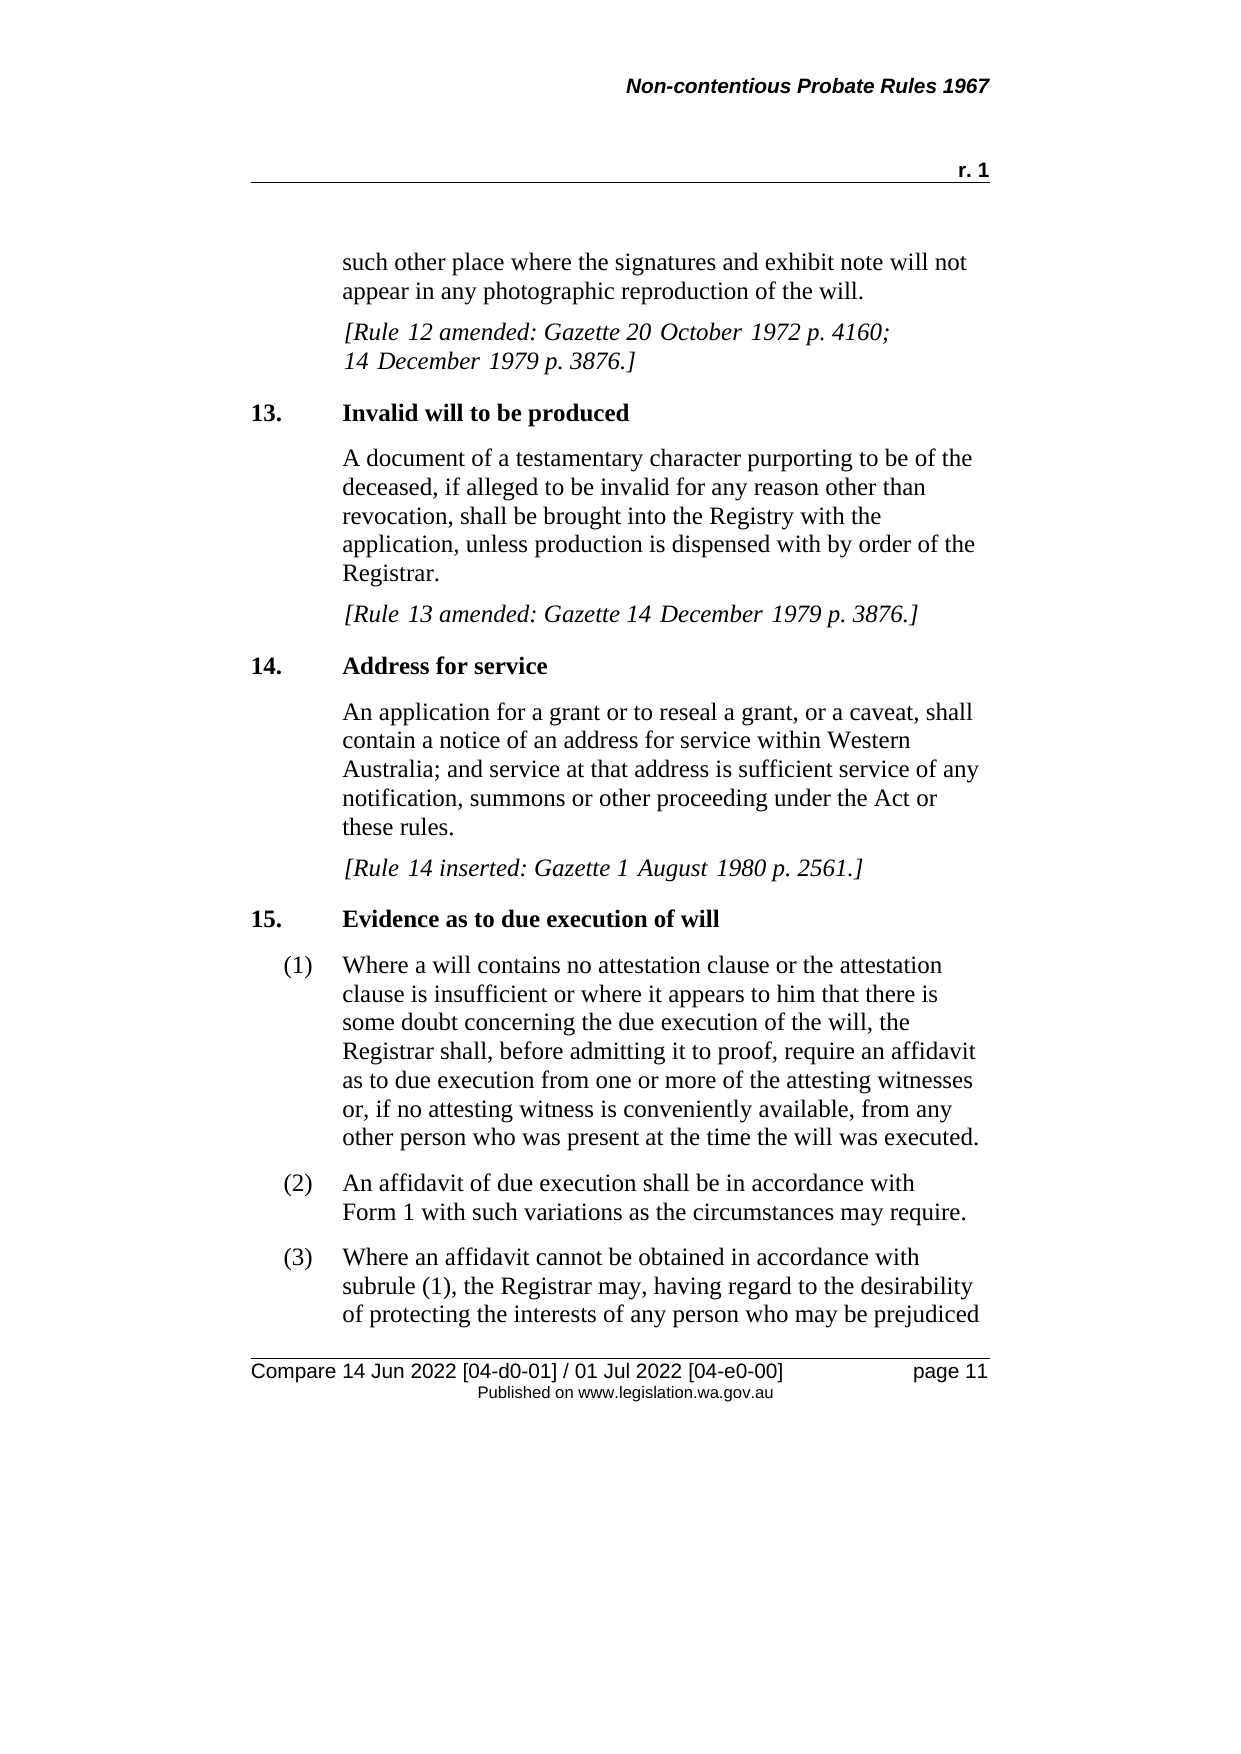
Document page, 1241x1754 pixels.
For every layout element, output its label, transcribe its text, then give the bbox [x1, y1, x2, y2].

text [Rule 12 amended: Gazette 20 October 1972 p. 4160; 14 December 1979 p. 3876.] [251, 317, 990, 375]
text (2) An affidavit of due execution shall be in accordance with Form 1 with such variations as the circumstances may require. [251, 1168, 990, 1225]
text (1) Where a will contains no attestation clause or the attestation clause is insufficient or where it appears to him that there is some doubt concerning the due execution of the will, the Registrar shall, before admitting it to proof, require an affidavit as to due execution from one or more of the attesting witnesses or, if no attesting witness is conveniently available, from any other person who was present at the time the will was executed. [251, 950, 990, 1151]
subtitle 14. Address for service [251, 651, 990, 680]
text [251, 247, 990, 305]
subtitle 13. Invalid will to be produced [251, 398, 990, 427]
text An application for a grant or to reseal a grant, or a caveat, shall contain a notice of an address for service within Western Australia; and service at that address is sufficient service of any notification, summons or other proceeding under the Act or these rules. [251, 697, 990, 840]
text A document of a testamentary character purporting to be of the deceased, if alleged to be invalid for any reason other than revocation, shall be brought into the Registry with the application, unless production is dispensed with by order of the Registrar. [251, 443, 990, 587]
text [Rule 14 inserted: Gazette 1 August 1980 p. 2561.] [251, 853, 990, 882]
text [Rule 13 amended: Gazette 14 December 1979 p. 3876.] [251, 599, 990, 628]
subtitle 15. Evidence as to due execution of will [251, 904, 990, 933]
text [251, 1242, 990, 1328]
